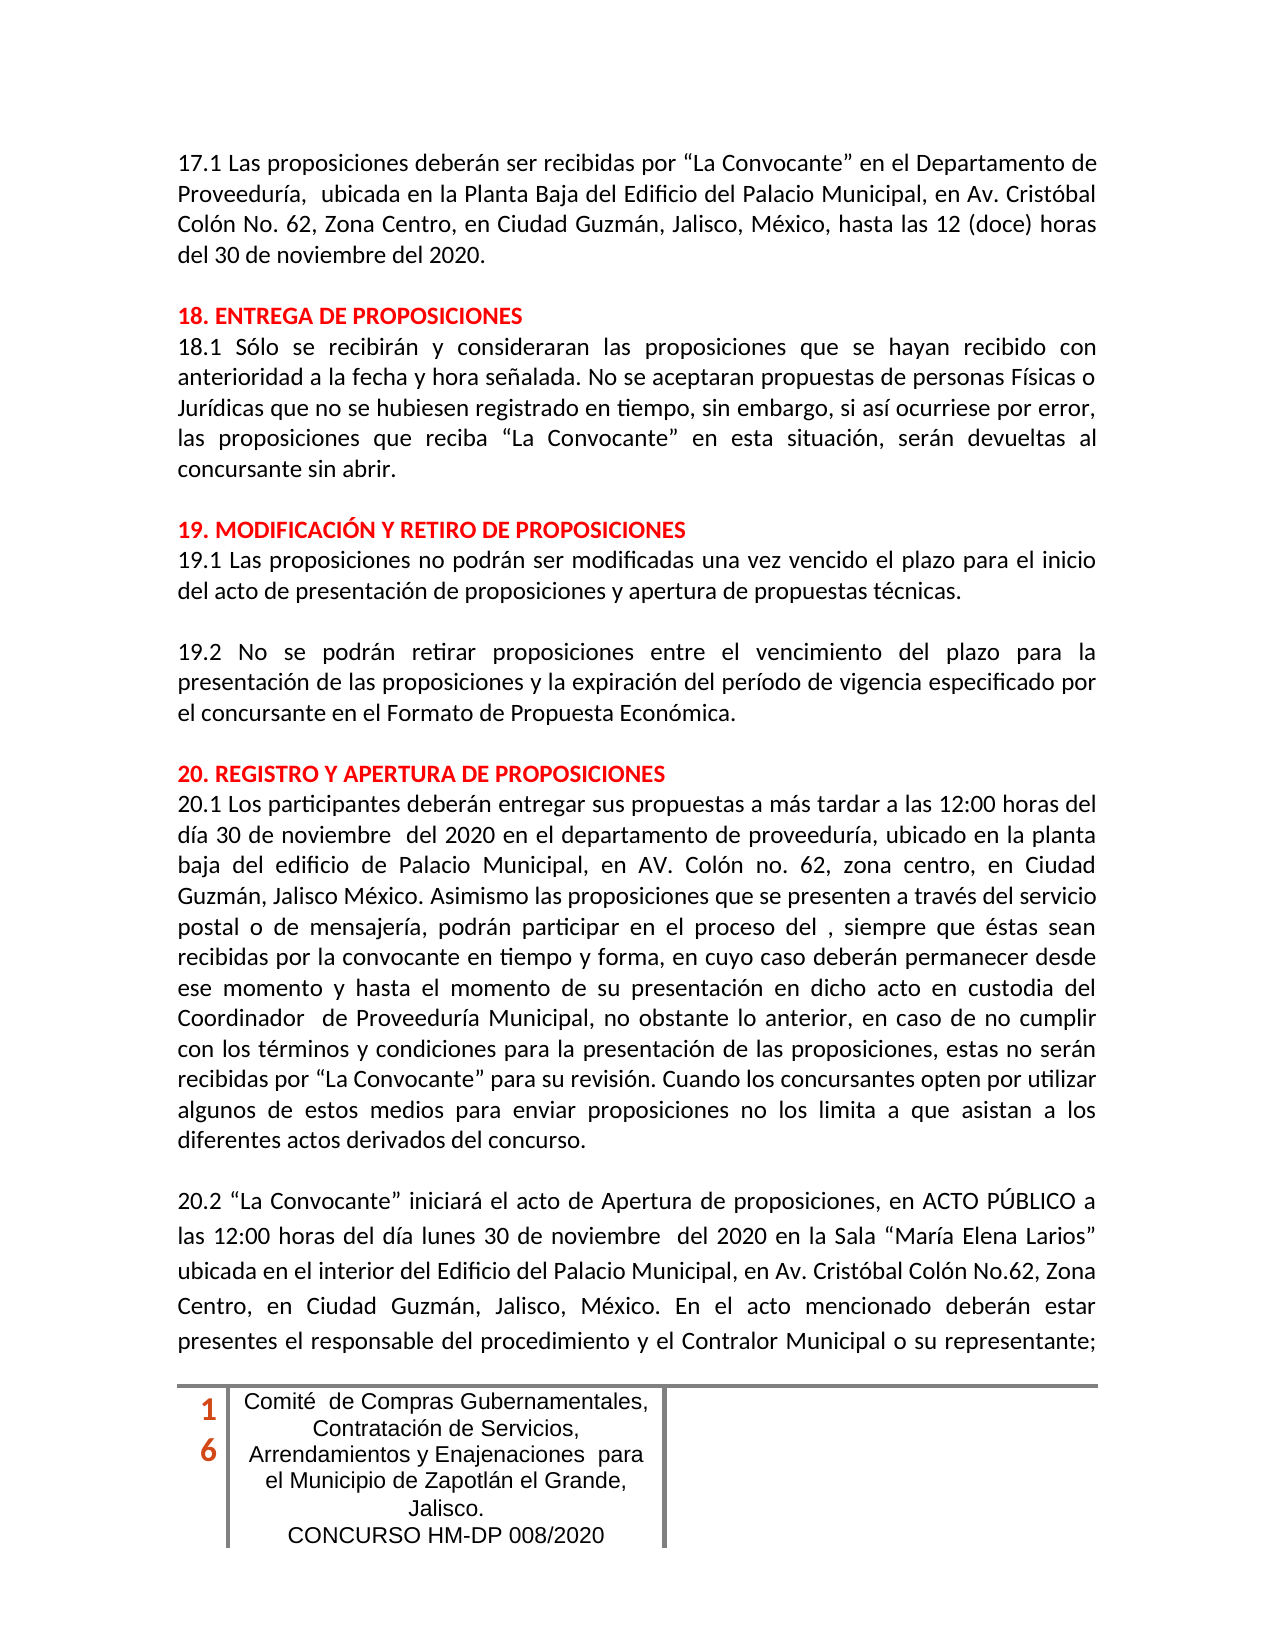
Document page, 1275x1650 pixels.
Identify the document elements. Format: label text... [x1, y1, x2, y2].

text 19.1 Las proposiciones no podrán ser modificadas una vez vencido el plazo para el inicio del acto de presentación de proposiciones y apertura de propuestas técnicas. [177, 544, 1098, 605]
text 19. MODIFICACIÓN Y RETIRO DE PROPOSICIONES [177, 514, 1098, 544]
text 18.1 Sólo se recibirán y consideraran las proposiciones que se hayan recibido con anterioridad a la fecha y hora señalada. No se aceptaran propuestas de personas Físicas o Jurídicas que no se hubiesen registrado en tiempo, sin embargo, si así ocurriese por error, las proposiciones que reciba “La Convocante” en esta situación, serán devueltas al concursante sin abrir. [177, 331, 1098, 483]
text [177, 1185, 1098, 1356]
text 19.2 No se podrán retirar proposiciones entre el vencimiento del plazo para la presentación de las proposiciones y la expiración del período de vigencia especificado por el concursante en el Formato de Propuesta Económica. [177, 636, 1098, 727]
text 18. ENTREGA DE PROPOSICIONES [177, 300, 1098, 331]
text 17.1 Las proposiciones deberán ser recibidas por “La Convocante” en el Departamento de Proveeduría, ubicada en la Planta Baja del Edificio del Palacio Municipal, en Av. Cristóbal Colón No. 62, Zona Centro, en Ciudad Guzmán, Jalisco, México, hasta las 12 (doce) horas del 30 de noviembre del 2020. [177, 148, 1098, 270]
text 20. REGISTRO Y APERTURA DE PROPOSICIONES [177, 758, 1098, 788]
text 20.1 Los participantes deberán entregar sus propuestas a más tardar a las 12:00 horas del día 30 de noviembre del 2020 en el departamento de proveeduría, ubicado en la planta baja del edificio de Palacio Municipal, en AV. Colón no. 62, zona centro, en Ciudad Guzmán, Jalisco México. Asimismo las proposiciones que se presenten a través del servicio postal o de mensajería, podrán participar en el proceso del , siempre que éstas sean recibidas por la convocante en tiempo y forma, en cuyo caso deberán permanecer desde ese momento y hasta el momento de su presentación en dicho acto en custodia del Coordinador de Proveeduría Municipal, no obstante lo anterior, en caso de no cumplir con los términos y condiciones para la presentación de las proposiciones, estas no serán recibidas por “La Convocante” para su revisión. Cuando los concursantes opten por utilizar algunos de estos medios para enviar proposiciones no los limita a que asistan a los diferentes actos derivados del concurso. [177, 788, 1098, 1155]
